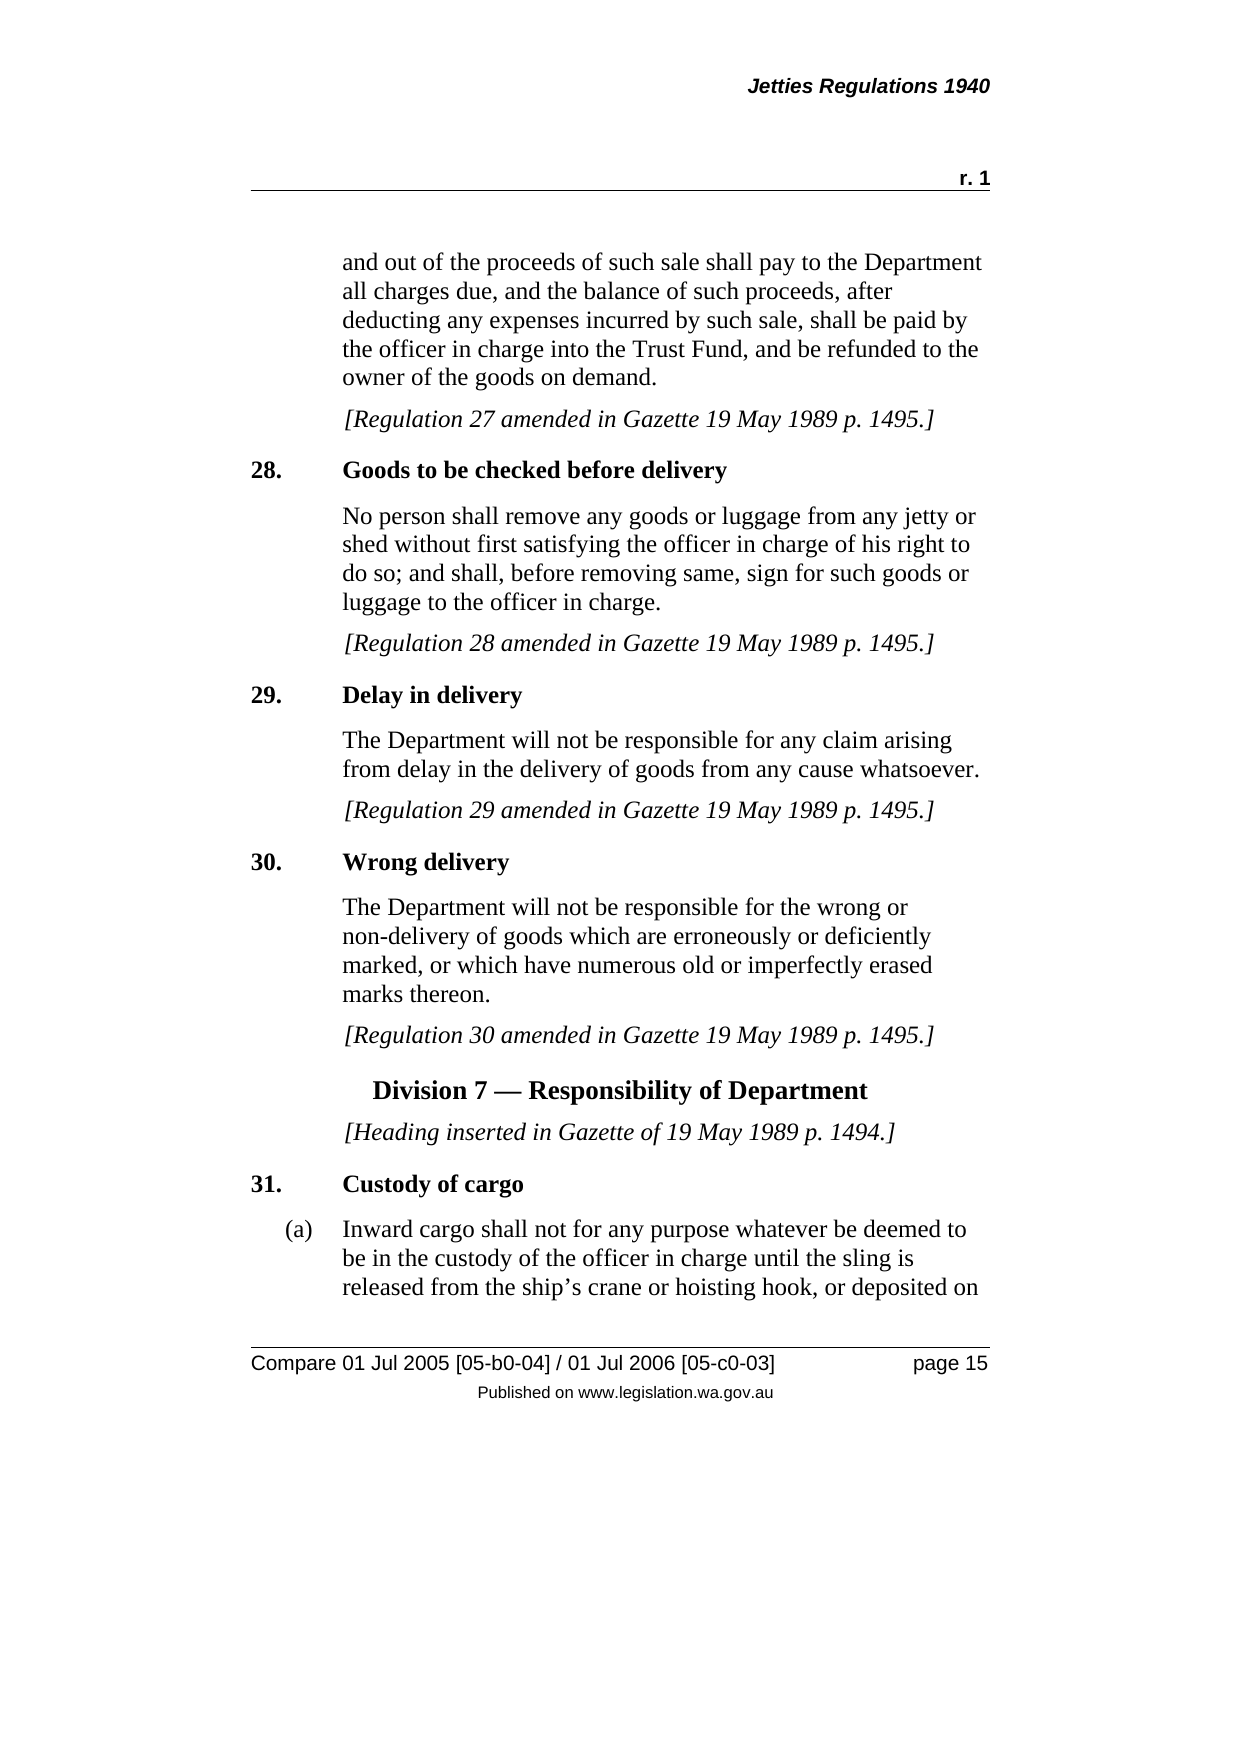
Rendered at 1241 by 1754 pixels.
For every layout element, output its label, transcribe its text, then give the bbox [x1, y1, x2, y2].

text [251, 247, 990, 391]
text [Regulation 30 amended in Gazette 19 May 1989 p. 1495.] [251, 1020, 990, 1049]
subtitle 31. Custody of cargo [251, 1169, 990, 1198]
subtitle Division 7 — Responsibility of Department [251, 1074, 990, 1105]
subtitle 28. Goods to be checked before delivery [251, 455, 990, 484]
text No person shall remove any goods or luggage from any jetty or shed without first satisfying the officer in charge of his right to do so; and shall, before removing same, sign for such goods or luggage to the officer in charge. [251, 501, 990, 616]
subtitle 30. Wrong delivery [251, 847, 990, 876]
subtitle 29. Delay in delivery [251, 680, 990, 709]
text [Regulation 27 amended in Gazette 19 May 1989 p. 1495.] [251, 404, 990, 432]
text The Department will not be responsible for any claim arising from delay in the delivery of goods from any cause whatsoever. [251, 725, 990, 783]
text [Heading inserted in Gazette of 19 May 1989 p. 1494.] [251, 1117, 990, 1146]
text The Department will not be responsible for the wrong or non-delivery of goods which are erroneously or deficiently marked, or which have numerous old or imperfectly erased marks thereon. [251, 892, 990, 1007]
text [Regulation 28 amended in Gazette 19 May 1989 p. 1495.] [251, 628, 990, 657]
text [251, 1214, 990, 1301]
text [Regulation 29 amended in Gazette 19 May 1989 p. 1495.] [251, 795, 990, 824]
